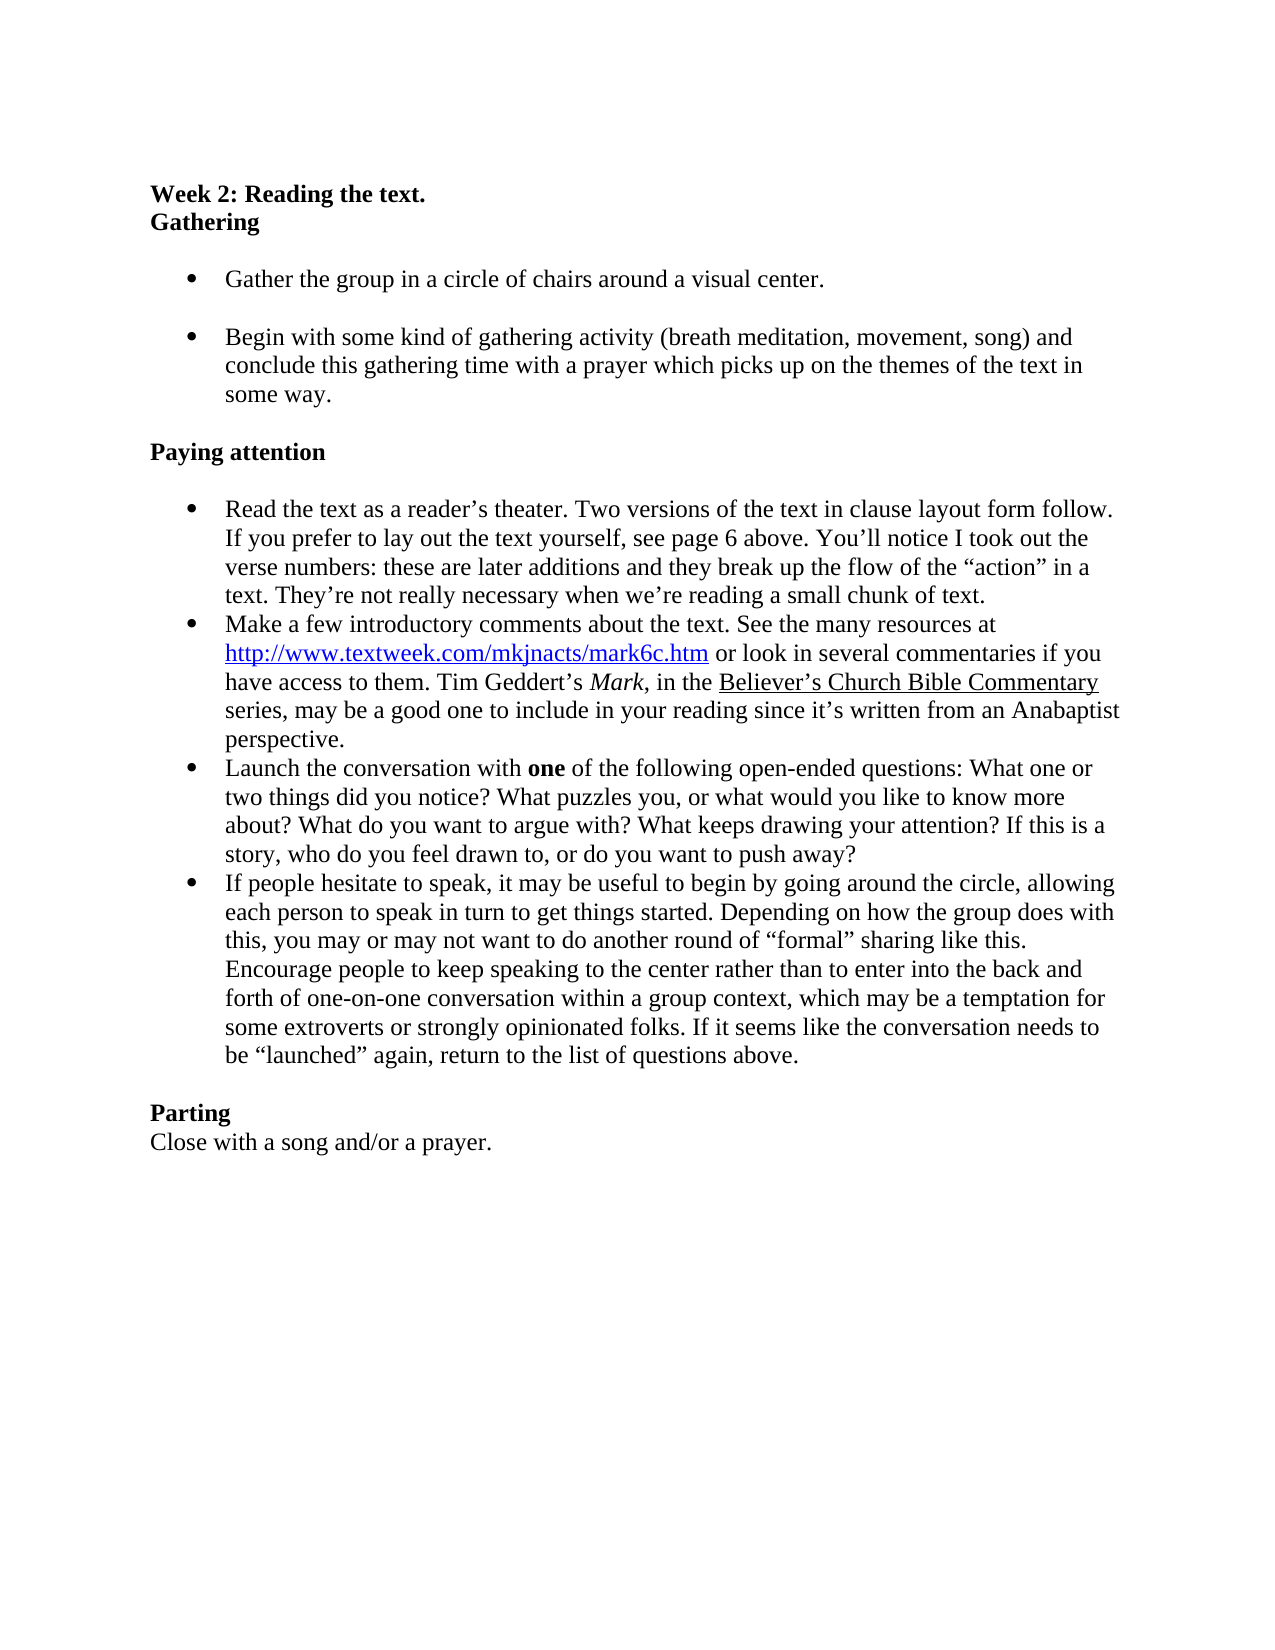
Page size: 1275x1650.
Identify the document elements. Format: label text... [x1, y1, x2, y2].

text Close with a song and/or a prayer. [150, 1127, 1125, 1156]
list Make a few introductory comments about the text. See the many resources at http://www.textweek.com/mkjnacts/mark6c.htm or look in several commentaries if you have access to them. Tim Geddert’s Mark, in the Believer’s Church Bible Commentary series, may be a good one to include in your reading since it’s written from an Anabaptist perspective. [187, 609, 1125, 753]
list If people hesitate to speak, it may be useful to begin by going around the circle, allowing each person to speak in turn to get things started. Depending on how the group does with this, you may or may not want to do another round of “formal” sharing like this. Encourage people to keep speaking to the center rather than to enter into the back and forth of one-on-one conversation within a group context, which may be a temptation for some extroverts or strongly opinionated folks. If it seems like the conversation needs to be “launched” again, return to the list of questions above. [187, 868, 1125, 1069]
list Gather the group in a circle of chairs around a visual center. [187, 264, 1125, 293]
list Begin with some kind of gathering activity (breath meditation, movement, song) and conclude this gathering time with a prayer which picks up on the themes of the text in some way. [187, 322, 1125, 408]
text Gathering [150, 207, 1125, 236]
list Read the text as a reader’s theater. Two versions of the text in clause layout form follow. If you prefer to lay out the text yourself, see page 6 above. You’ll notice I took out the verse numbers: these are later additions and they break up the flow of the “action” in a text. They’re not really necessary when we’re reading a small chunk of text. [187, 494, 1125, 609]
text Paying attention [150, 437, 1125, 466]
text Week 2: Reading the text. [150, 179, 1125, 207]
list Launch the conversation with one of the following open-ended questions: What one or two things did you notice? What puzzles you, or what would you like to know more about? What do you want to argue with? What keeps drawing your attention? If this is a story, who do you feel drawn to, or do you want to push away? [187, 753, 1125, 868]
text Parting [150, 1098, 1125, 1127]
